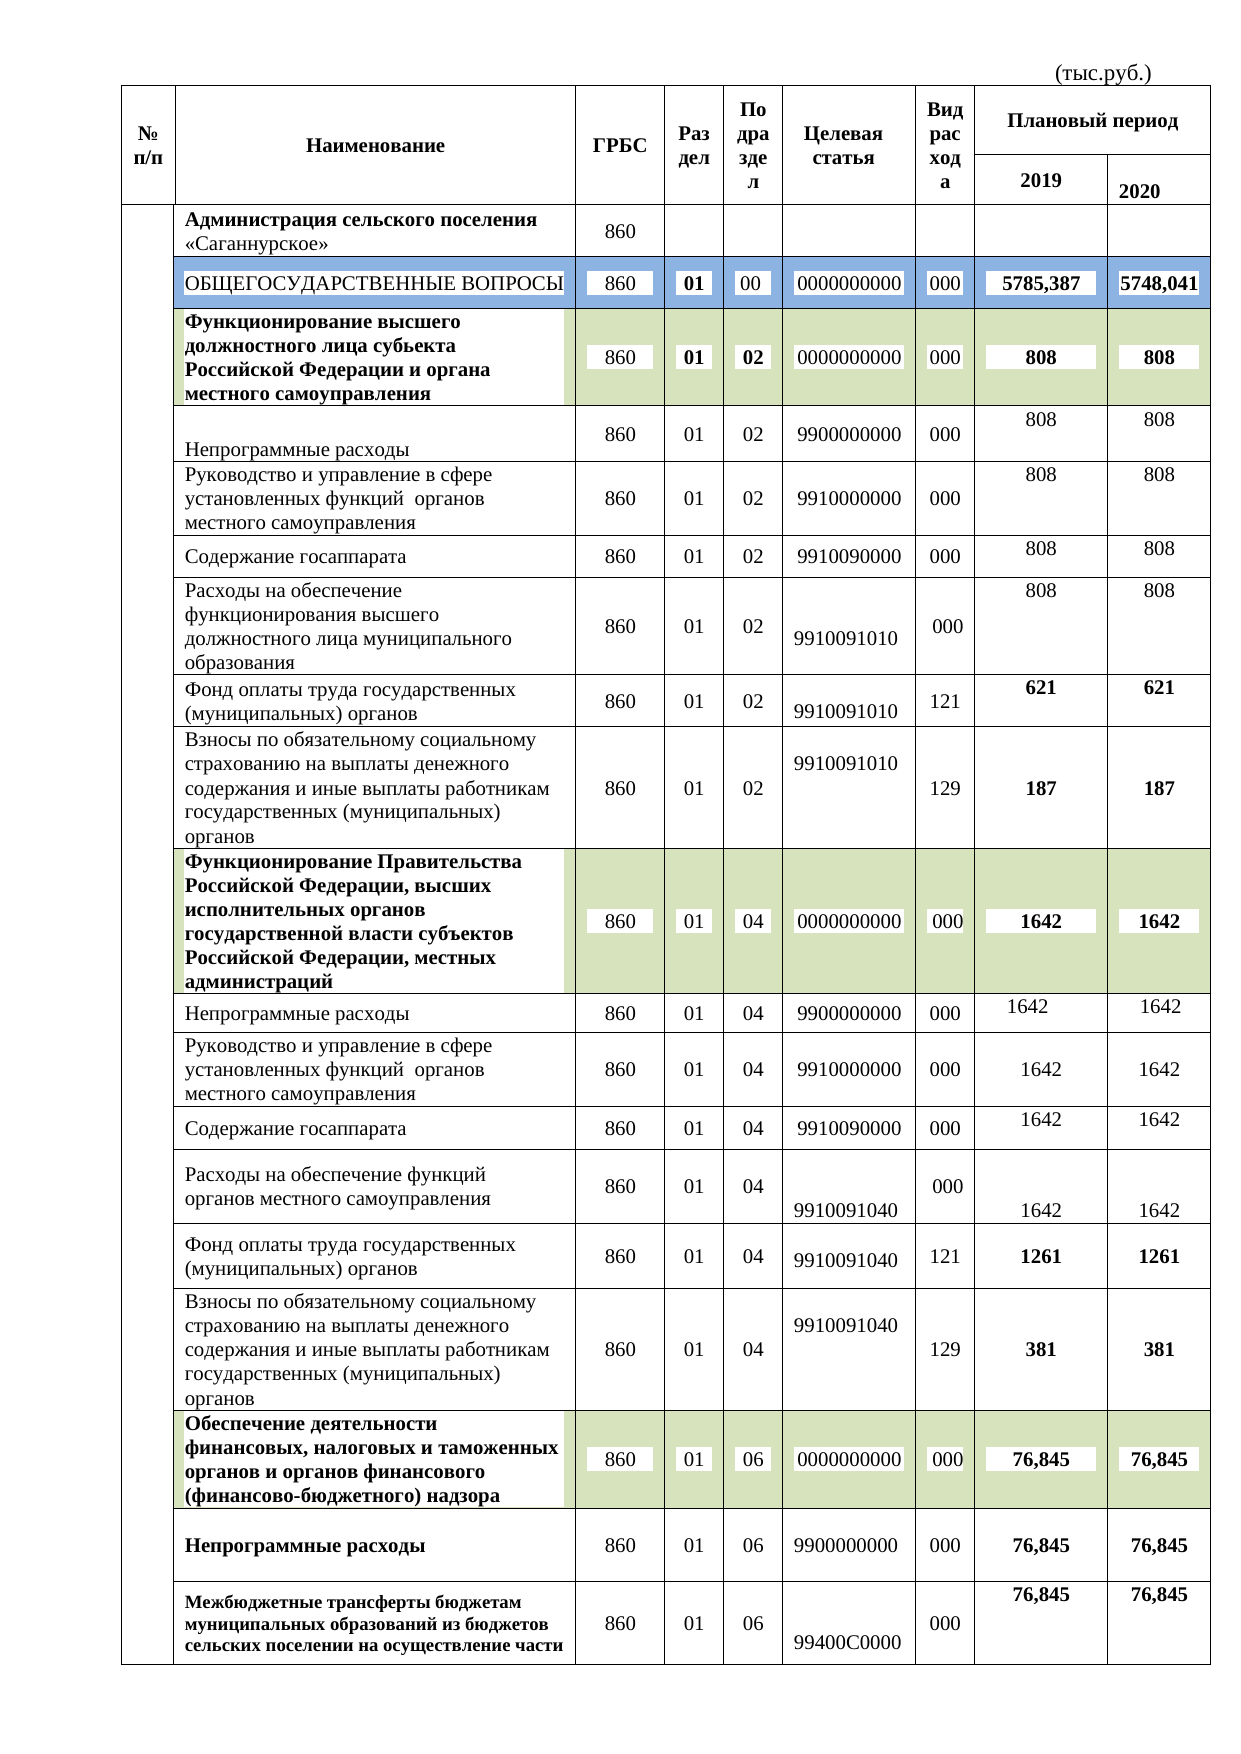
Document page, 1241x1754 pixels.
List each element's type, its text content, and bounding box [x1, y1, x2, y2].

table_cell 121 [916, 1224, 974, 1288]
table_cell 860 [576, 1033, 664, 1106]
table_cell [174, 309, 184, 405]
table_cell 9910091010 [783, 578, 915, 674]
table_cell Администрация сельского поселения «Саганнурское» [174, 205, 575, 256]
table_cell 000 [916, 578, 974, 674]
table_cell Непрограммные расходы [174, 994, 575, 1032]
table_cell 01 [665, 727, 723, 848]
table_header Раздел [665, 86, 723, 204]
table_cell 000 [916, 1509, 974, 1581]
table_cell 860 [576, 578, 664, 674]
table_cell 860 [576, 1509, 664, 1581]
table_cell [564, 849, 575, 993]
table_cell ОБЩЕГОСУДАРСТВЕННЫЕ ВОПРОСЫ [174, 257, 575, 308]
table_cell 1642 [1108, 994, 1210, 1032]
table_cell 01 [665, 406, 723, 461]
table_cell 860 [576, 1150, 664, 1222]
table_cell 76,845 [975, 1509, 1107, 1581]
table_cell 187 [975, 727, 1107, 848]
table_header Наименование [176, 86, 575, 204]
table_cell 000 [916, 462, 974, 534]
table_cell 04 [724, 1289, 782, 1409]
table_cell 01 [665, 1509, 723, 1581]
table_cell 0000000000 [783, 257, 915, 308]
table_cell 9910000000 [783, 462, 915, 534]
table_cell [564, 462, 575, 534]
table_cell 808 [1108, 406, 1210, 461]
table_cell 000 [916, 406, 974, 461]
table_cell 01 [665, 309, 723, 405]
table_cell 0000000000 [783, 1411, 915, 1508]
table_cell 860 [576, 1411, 664, 1508]
table_cell 860 [576, 849, 664, 993]
table_cell 01 [665, 1107, 723, 1149]
table_cell 860 [576, 675, 664, 726]
table_cell 9910091010 [783, 727, 915, 848]
table_cell 5785,387 [975, 257, 1107, 308]
table_cell 9910091010 [783, 675, 915, 726]
table_cell 0000000000 [783, 309, 915, 405]
table_cell 000 [916, 536, 974, 577]
table_cell 76,845 [1108, 1582, 1210, 1664]
table_cell 860 [576, 406, 664, 461]
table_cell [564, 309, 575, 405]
table_cell 000 [916, 994, 974, 1032]
table_cell 000 [916, 849, 974, 993]
table_cell Фонд оплаты труда государственных (муниципальных) органов [174, 1224, 575, 1288]
table_header Вид расхода [916, 86, 974, 204]
table_cell 808 [1108, 462, 1210, 534]
table_cell [975, 205, 1107, 256]
table_cell 1642 [975, 849, 1107, 993]
table_cell 2019 [975, 155, 1107, 204]
table_cell 860 [576, 1582, 664, 1664]
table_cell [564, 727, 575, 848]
table_cell 02 [724, 406, 782, 461]
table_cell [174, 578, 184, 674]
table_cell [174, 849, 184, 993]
table_cell 000 [916, 1107, 974, 1149]
table_cell 808 [1108, 536, 1210, 577]
table_cell 76,845 [1108, 1411, 1210, 1508]
table_cell [783, 205, 915, 256]
table_cell 621 [1108, 675, 1210, 726]
table_cell 01 [665, 675, 723, 726]
table_cell 02 [724, 578, 782, 674]
table_cell 621 [975, 675, 1107, 726]
table_header Целевая статья [783, 86, 915, 204]
table_cell 04 [724, 1150, 782, 1222]
table_cell 860 [576, 257, 664, 308]
table_cell 04 [724, 1107, 782, 1149]
table_cell 9910000000 [783, 1033, 915, 1106]
table_cell 01 [665, 1582, 723, 1664]
table_cell 02 [724, 462, 782, 534]
table_cell 02 [724, 309, 782, 405]
table_cell 01 [665, 1289, 723, 1409]
table_cell Фонд оплаты труда государственных (муниципальных) органов [174, 675, 575, 726]
table_cell Непрограммные расходы [174, 1509, 575, 1581]
table_cell 02 [724, 536, 782, 577]
table_cell 121 [916, 675, 974, 726]
table_cell 1261 [1108, 1224, 1210, 1288]
table_cell 000 [916, 1582, 974, 1664]
table_cell [724, 205, 782, 256]
table_cell 99400С0000 [783, 1582, 915, 1664]
table_cell 187 [1108, 727, 1210, 848]
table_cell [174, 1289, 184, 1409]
table_cell 860 [576, 205, 664, 256]
table_cell 860 [576, 536, 664, 577]
table_header ГРБС [576, 86, 664, 204]
table_cell 02 [724, 675, 782, 726]
table_cell Содержание госаппарата [174, 536, 575, 577]
table_cell [1108, 205, 1210, 256]
table_cell 860 [576, 309, 664, 405]
table_cell 06 [724, 1582, 782, 1664]
table_cell 04 [724, 849, 782, 993]
table_cell 129 [916, 1289, 974, 1409]
table_cell 808 [975, 578, 1107, 674]
table_cell 02 [724, 727, 782, 848]
table_cell 1642 [975, 1033, 1107, 1106]
table_cell 1642 [1108, 1033, 1210, 1106]
table_cell 808 [1108, 309, 1210, 405]
table_cell [122, 205, 173, 1664]
table_cell 000 [916, 1033, 974, 1106]
table_cell 808 [975, 462, 1107, 534]
table_header Плановый период [975, 86, 1210, 154]
table_cell 1642 [1108, 1107, 1210, 1149]
table_cell Руководство и управление в сфере установленных функций органов местного самоуправления [174, 1033, 575, 1106]
table_cell 000 [916, 1411, 974, 1508]
table_cell 1261 [975, 1224, 1107, 1288]
table_cell 01 [665, 536, 723, 577]
table_cell Расходы на обеспечение функций органов местного самоуправления [174, 1150, 575, 1222]
table_cell 000 [916, 257, 974, 308]
table_cell 01 [665, 1411, 723, 1508]
table_cell 2020 [1108, 155, 1210, 204]
table_cell 129 [916, 727, 974, 848]
table_cell 04 [724, 1224, 782, 1288]
table_cell 860 [576, 994, 664, 1032]
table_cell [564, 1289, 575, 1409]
table_cell Непрограммные расходы [174, 406, 575, 461]
table_cell 860 [576, 1107, 664, 1149]
table_cell 9910091040 [783, 1224, 915, 1288]
text (тыс.руб.) [177, 59, 1152, 85]
table_cell 9910090000 [783, 1107, 915, 1149]
table_cell 01 [665, 462, 723, 534]
table_cell 01 [665, 1150, 723, 1222]
table_cell 76,845 [975, 1582, 1107, 1664]
table_cell 381 [1108, 1289, 1210, 1409]
table_cell 06 [724, 1509, 782, 1581]
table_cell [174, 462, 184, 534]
table_cell 0000000000 [783, 849, 915, 993]
table_cell 1642 [975, 1107, 1107, 1149]
table_cell 00 [724, 257, 782, 308]
table_cell 000 [916, 1150, 974, 1222]
table_cell 860 [576, 727, 664, 848]
table_cell 76,845 [975, 1411, 1107, 1508]
table_cell 04 [724, 994, 782, 1032]
table_cell 5748,041 [1108, 257, 1210, 308]
table_cell 76,845 [1108, 1509, 1210, 1581]
table_cell 9910091040 [783, 1289, 915, 1409]
table_cell 381 [975, 1289, 1107, 1409]
table_cell 808 [975, 309, 1107, 405]
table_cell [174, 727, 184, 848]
table_cell 01 [665, 578, 723, 674]
table_cell Содержание госаппарата [174, 1107, 575, 1149]
table_cell 01 [665, 257, 723, 308]
table_cell 01 [665, 1224, 723, 1288]
table_cell 9910090000 [783, 536, 915, 577]
table_header № п/п [122, 86, 175, 204]
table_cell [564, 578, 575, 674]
table_cell 860 [576, 1224, 664, 1288]
table_header Подраздел [724, 86, 782, 204]
table_cell 9900000000 [783, 406, 915, 461]
table_cell 808 [1108, 578, 1210, 674]
table_cell 808 [975, 406, 1107, 461]
table_cell 1642 [1108, 849, 1210, 993]
table_cell [916, 205, 974, 256]
table_cell Обеспечение деятельности финансовых, налоговых и таможенных органов и органов финансового (финансово-бюджетного) надзора [174, 1411, 575, 1508]
table_cell 01 [665, 1033, 723, 1106]
table_cell 808 [975, 536, 1107, 577]
table_cell 000 [916, 309, 974, 405]
table_cell 1642 [975, 994, 1107, 1032]
table_cell 06 [724, 1411, 782, 1508]
table_cell 01 [665, 849, 723, 993]
table_cell 9900000000 [783, 994, 915, 1032]
table_cell 860 [576, 1289, 664, 1409]
table_cell 01 [665, 994, 723, 1032]
table_cell [665, 205, 723, 256]
table_cell 860 [576, 462, 664, 534]
table_cell 04 [724, 1033, 782, 1106]
